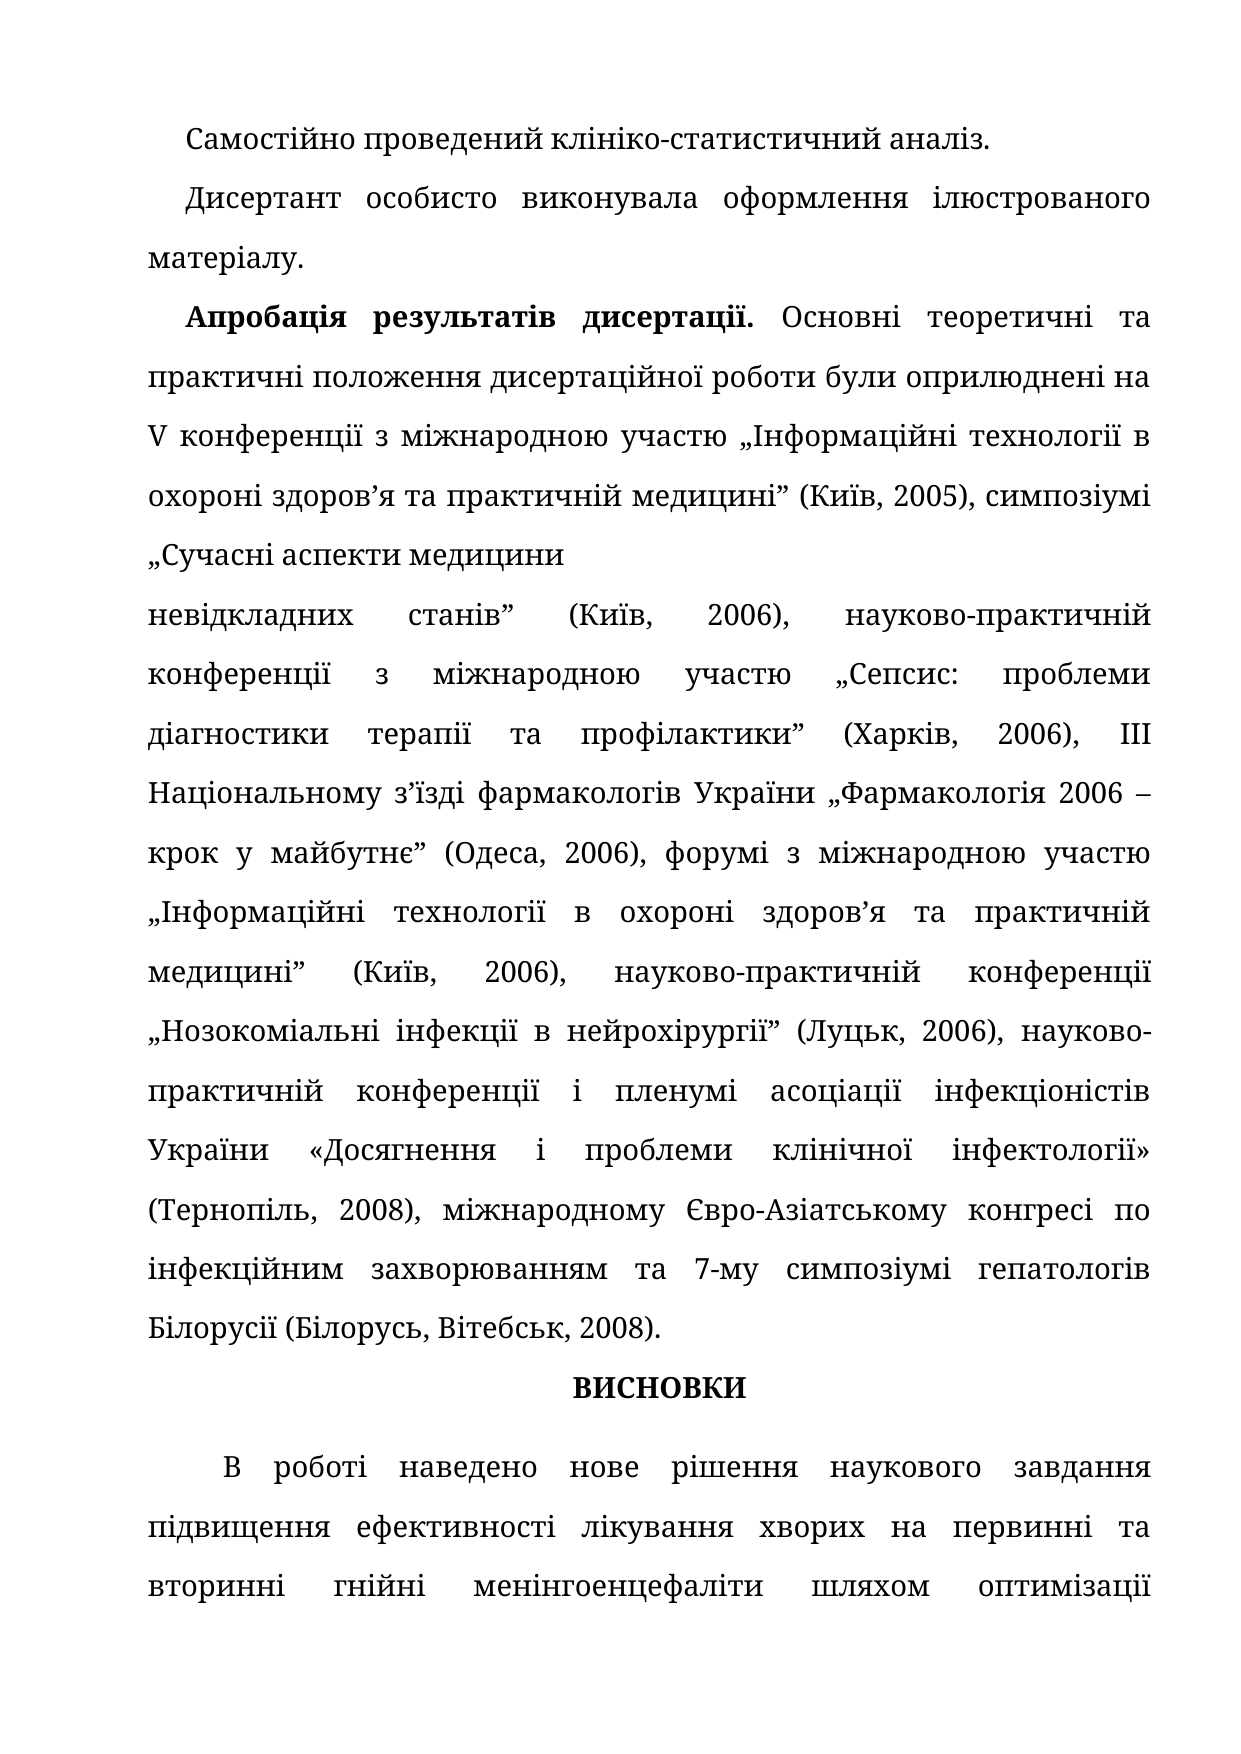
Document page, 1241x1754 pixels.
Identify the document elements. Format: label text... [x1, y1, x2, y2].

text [148, 1447, 1152, 1605]
text ВИСНОВКИ [167, 1367, 1152, 1407]
text невідкладних станів” (Київ, 2006), науково-практичній конференції з міжнародною участю „Сепсис: проблеми діагностики терапії та профілактики” (Харків, 2006), III Національному з’їзді фармакологів України „Фармакологія 2006 – крок у майбутнє” (Одеса, 2006), форумі з міжнародною участю „Інформаційні технології в охороні здоров’я та практичній медицині” (Київ, 2006), науково-практичній конференції „Нозокоміальні інфекції в нейрохірургії” (Луцьк, 2006), науково-практичній конференції і пленумі асоціації інфекціоністів України «Досягнення і проблеми клінічної інфектології» (Тернопіль, 2008), міжнародному Євро-Азіатському конгресі по інфекційним захворюванням та 7-му симпозіумі гепатологів Білорусії (Білорусь, Вітебськ, 2008). [148, 594, 1152, 1347]
text Самостійно проведений клініко-статистичний аналіз. [148, 118, 1152, 158]
text Дисертант особисто виконувала оформлення ілюстрованого матеріалу. [148, 178, 1152, 277]
text Апробація результатів дисертації. Основні теоретичні та практичні положення дисертаційної роботи були оприлюднені на V конференції з міжнародною участю „Інформаційні технології в охороні здоров’я та практичній медицині” (Київ, 2005), симпозіумі „Сучасні аспекти медицини [148, 297, 1152, 574]
